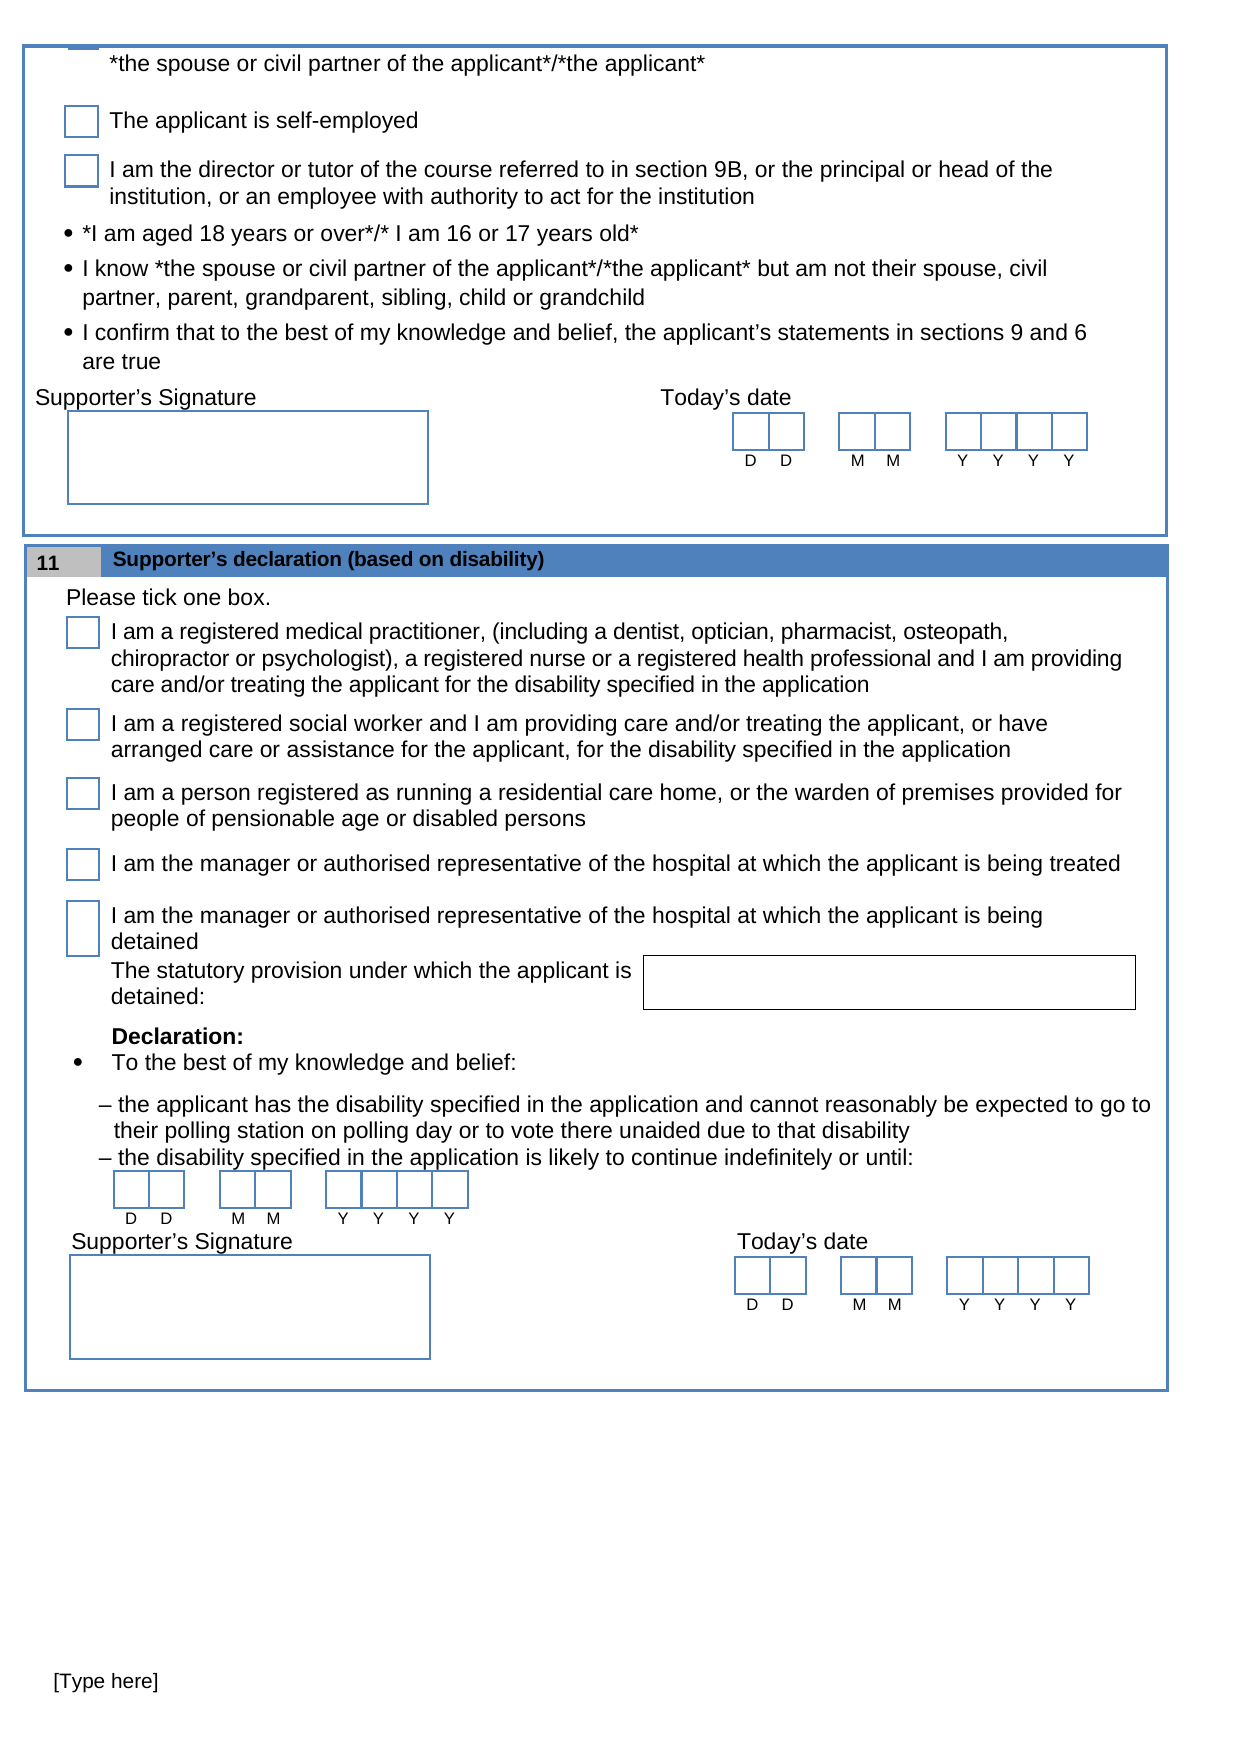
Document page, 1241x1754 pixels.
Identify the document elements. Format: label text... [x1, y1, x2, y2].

table_header 11 [27, 547, 101, 577]
table_cell Please tick one box. Declaration: To the best of my knowledge and belief: – the applicant has the disability specified in the application and cannot reasonably be expected to go to their polling station on polling day or to vote there unaided due to that disability – the disability specified in the application is likely to continue indefinitely or until: Supporter’s Signature Today’s date [27, 578, 1166, 1389]
table_header Supporter’s declaration (based on disability) [101, 547, 1166, 577]
